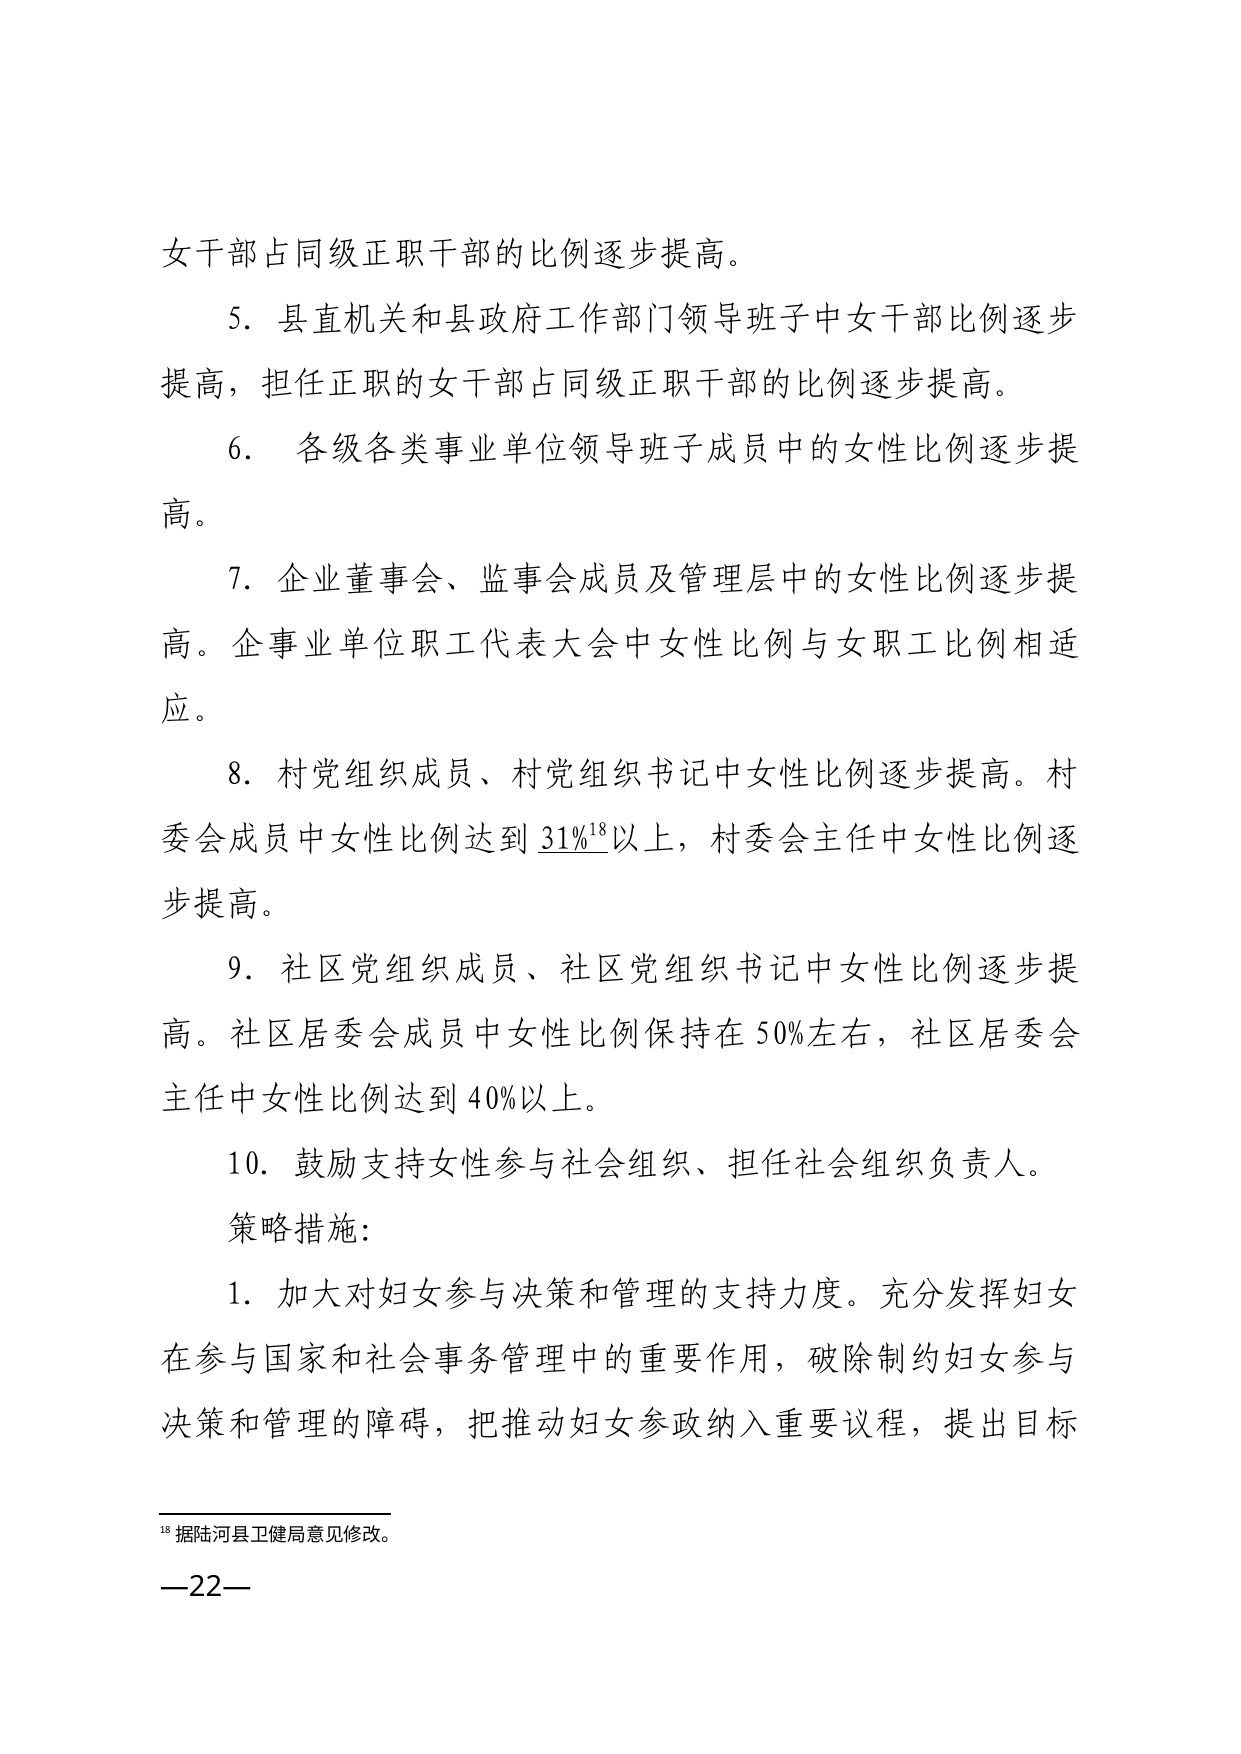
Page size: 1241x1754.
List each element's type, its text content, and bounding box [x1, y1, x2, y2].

text 7．企业董事会、监事会成员及管理层中的女性比例逐步提高。企事业单位职工代表大会中女性比例与女职工比例相适应。 [159, 543, 1081, 738]
text 5．县直机关和县政府工作部门领导班子中女干部比例逐步提高，担任正职的女干部占同级正职干部的比例逐步提高。 [159, 283, 1081, 413]
text 9．社区党组织成员、社区党组织书记中女性比例逐步提高。社区居委会成员中女性比例保持在50%左右，社区居委会主任中女性比例达到40%以上。 [159, 933, 1081, 1128]
text 10．鼓励支持女性参与社会组织、担任社会组织负责人。 [159, 1128, 1081, 1193]
text 6． 各级各类事业单位领导班子成员中的女性比例逐步提高。 [159, 413, 1081, 543]
text 8．村党组织成员、村党组织书记中女性比例逐步提高。村委会成员中女性比例达到31%以上，村委会主任中女性比例逐步提高。 [159, 738, 1081, 933]
text 策略措施： [159, 1193, 1081, 1258]
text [159, 1258, 1081, 1453]
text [159, 218, 1081, 283]
